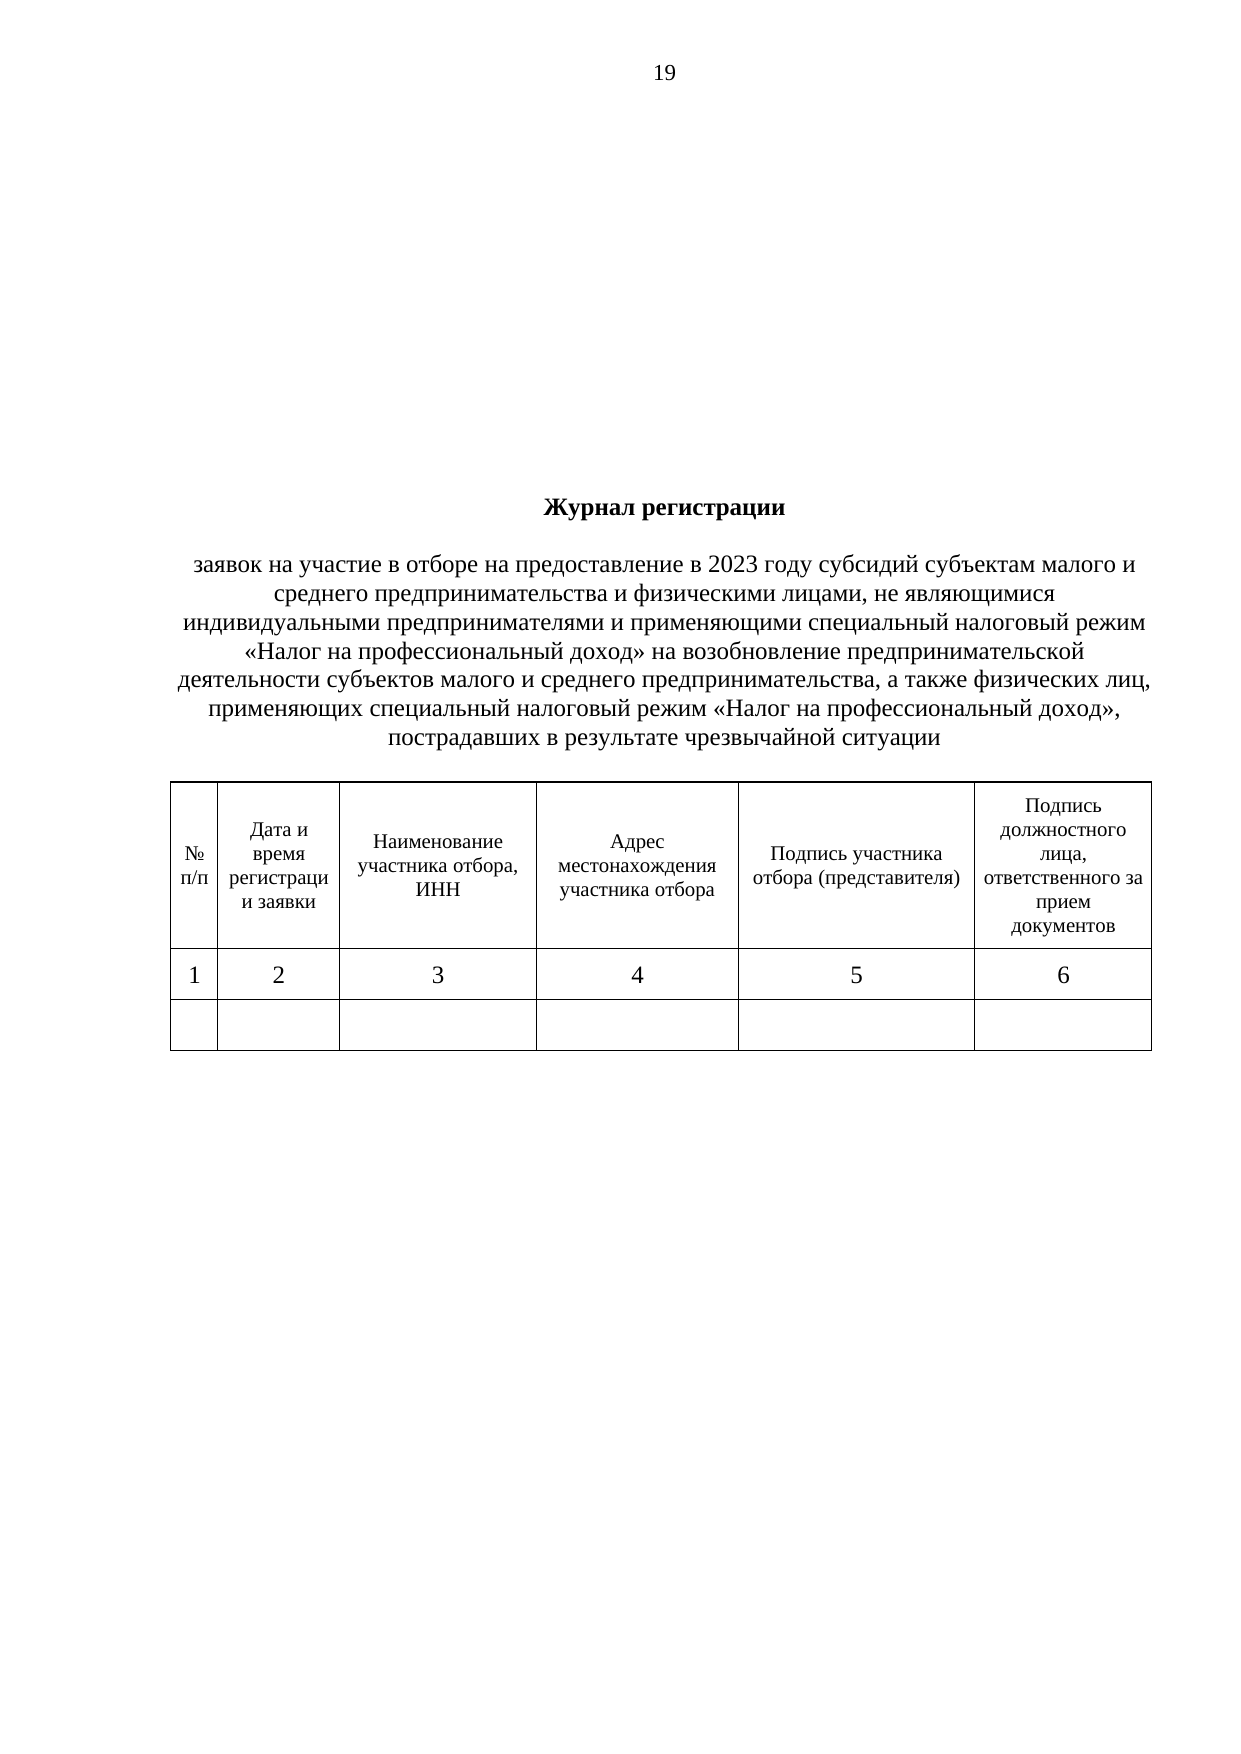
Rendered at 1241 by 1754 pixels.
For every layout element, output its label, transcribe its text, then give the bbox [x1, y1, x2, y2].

table_cell 1 [171, 949, 217, 999]
table_header Адрес местонахождения участника отбора [537, 783, 738, 948]
table_cell [340, 1000, 536, 1050]
table_cell 5 [739, 949, 974, 999]
table_cell 4 [537, 949, 738, 999]
table_cell 6 [975, 949, 1151, 999]
table_header Подпись должностного лица, ответственного за прием документов [975, 783, 1151, 948]
table_cell [975, 1000, 1151, 1050]
table_cell 2 [218, 949, 339, 999]
table_header Дата и время регистрации заявки [218, 783, 339, 948]
table_header № п/п [171, 783, 217, 948]
table_cell [171, 1000, 217, 1050]
table_header Подпись участника отбора (представителя) [739, 783, 974, 948]
text заявок на участие в отборе на предоставление в 2023 году субсидий субъектам малого и среднего предпринимательства и физическими лицами, не являющимися индивидуальными предпринимателями и применяющими специальный налоговый режим «Налог на профессиональный доход» на возобновление предпринимательской деятельности субъектов малого и среднего предпринимательства, а также физических лиц, применяющих специальный налоговый режим «Налог на профессиональный доход», пострадавших в результате чрезвычайной ситуации [177, 549, 1152, 751]
table_cell [739, 1000, 974, 1050]
text Журнал регистрации [177, 492, 1152, 521]
table_header Наименование участника отбора, ИНН [340, 783, 536, 948]
table_cell 3 [340, 949, 536, 999]
table_cell [218, 1000, 339, 1050]
table_cell [537, 1000, 738, 1050]
